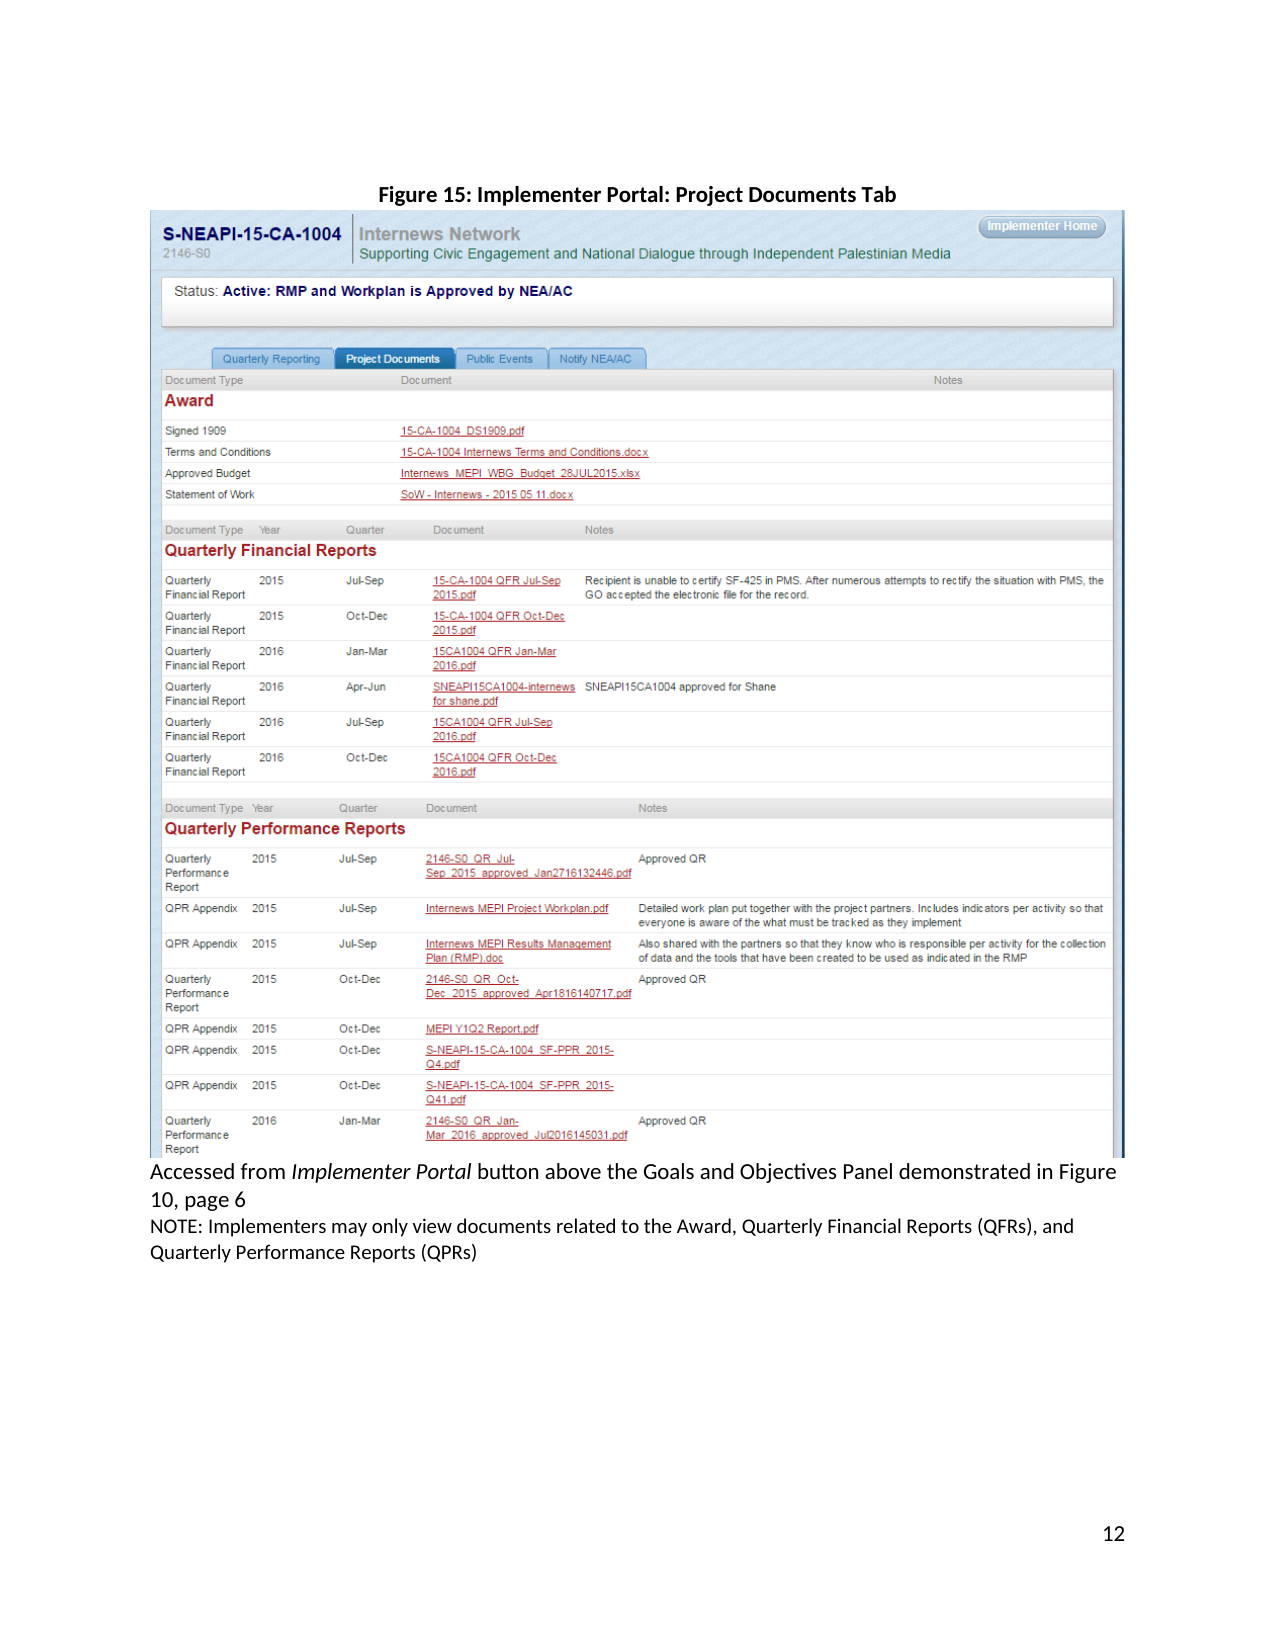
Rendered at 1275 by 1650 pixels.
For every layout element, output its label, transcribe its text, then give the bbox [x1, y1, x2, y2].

picture [150, 210, 1125, 1158]
text NOTE: Implementers may only view documents related to the Award, Quarterly Financial Reports (QFRs), and Quarterly Performance Reports (QPRs) [150, 1213, 1125, 1264]
text Accessed from Implementer Portal button above the Goals and Objectives Panel demonstrated in Figure 10, page 6 [150, 1158, 1125, 1213]
text Figure 15: Implementer Portal: Project Documents Tab [150, 180, 1125, 208]
